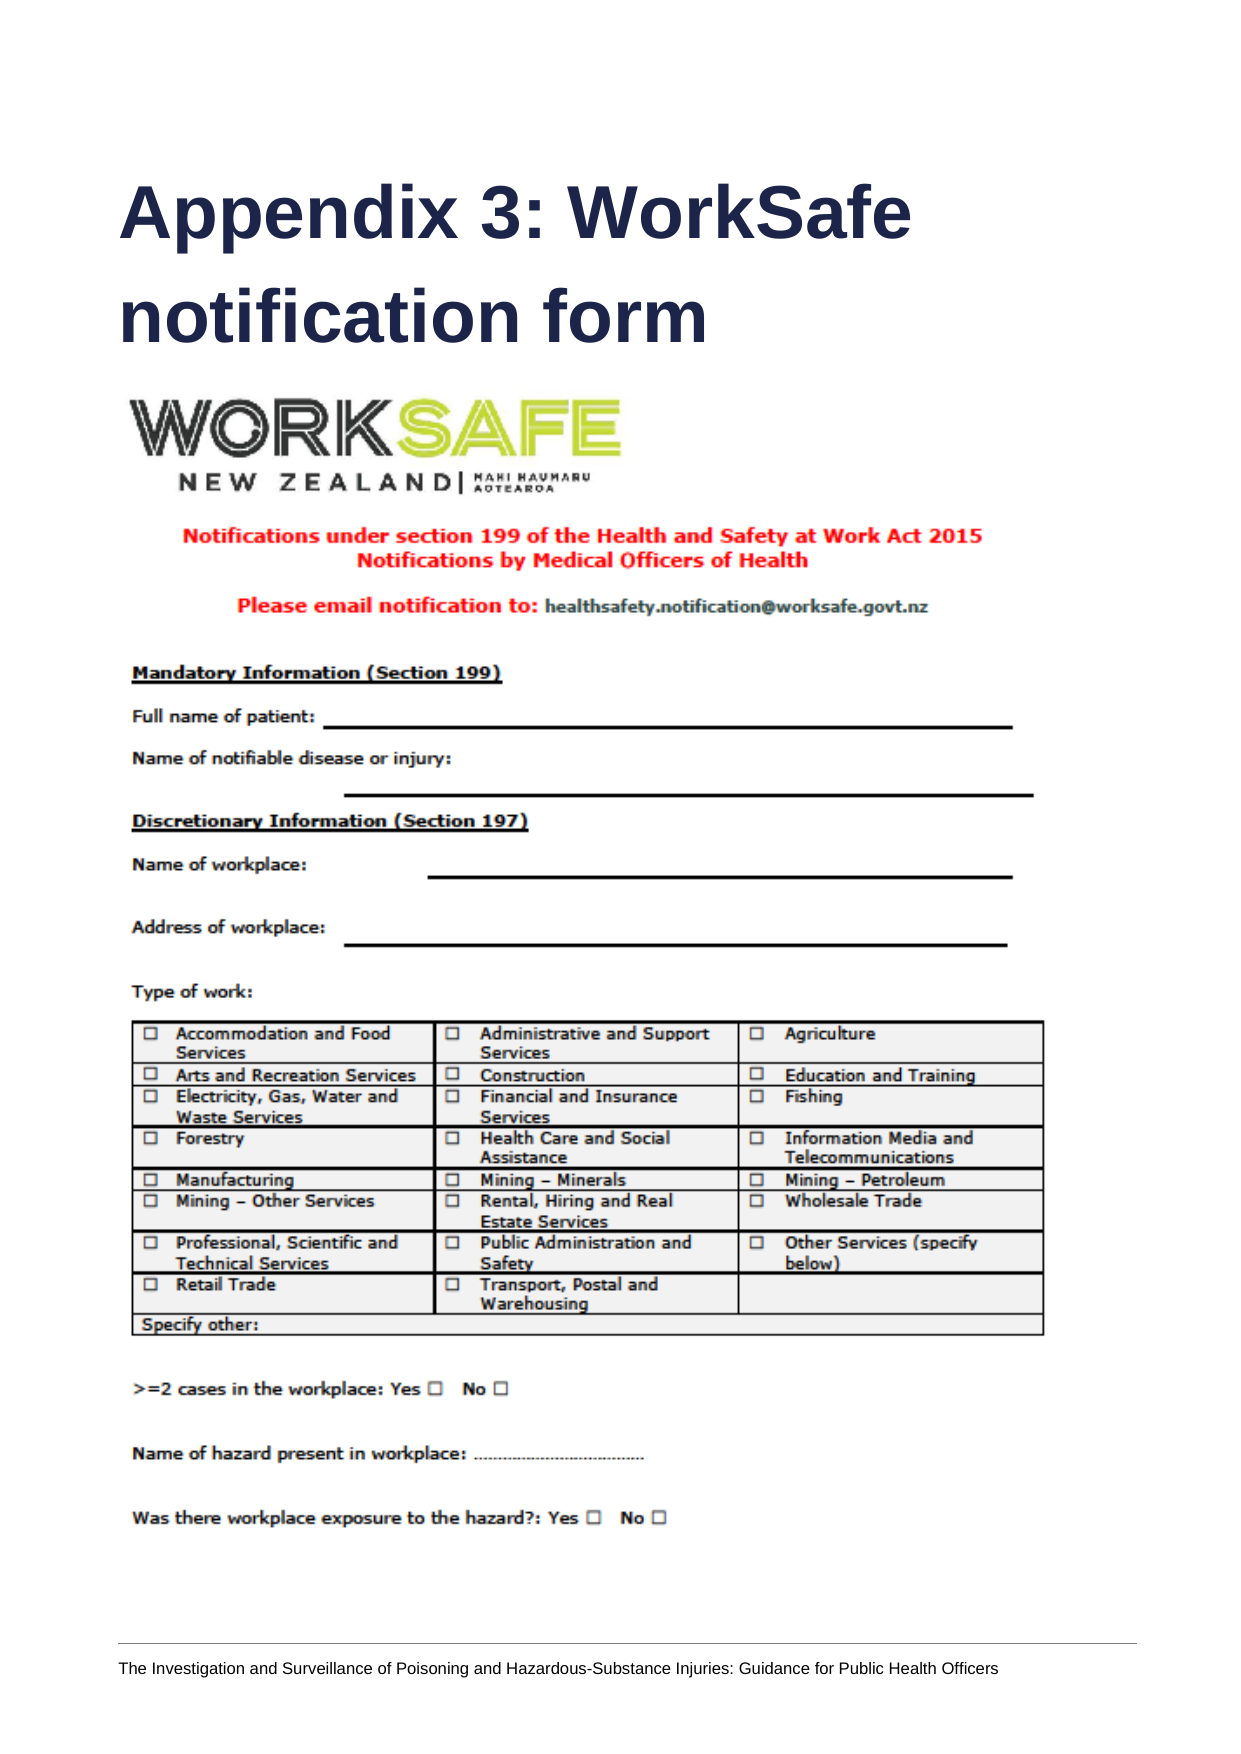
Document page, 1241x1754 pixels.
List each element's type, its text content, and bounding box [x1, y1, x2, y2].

subtitle Appendix 3: WorkSafe notification form [118, 168, 1137, 358]
picture [118, 387, 1054, 1567]
